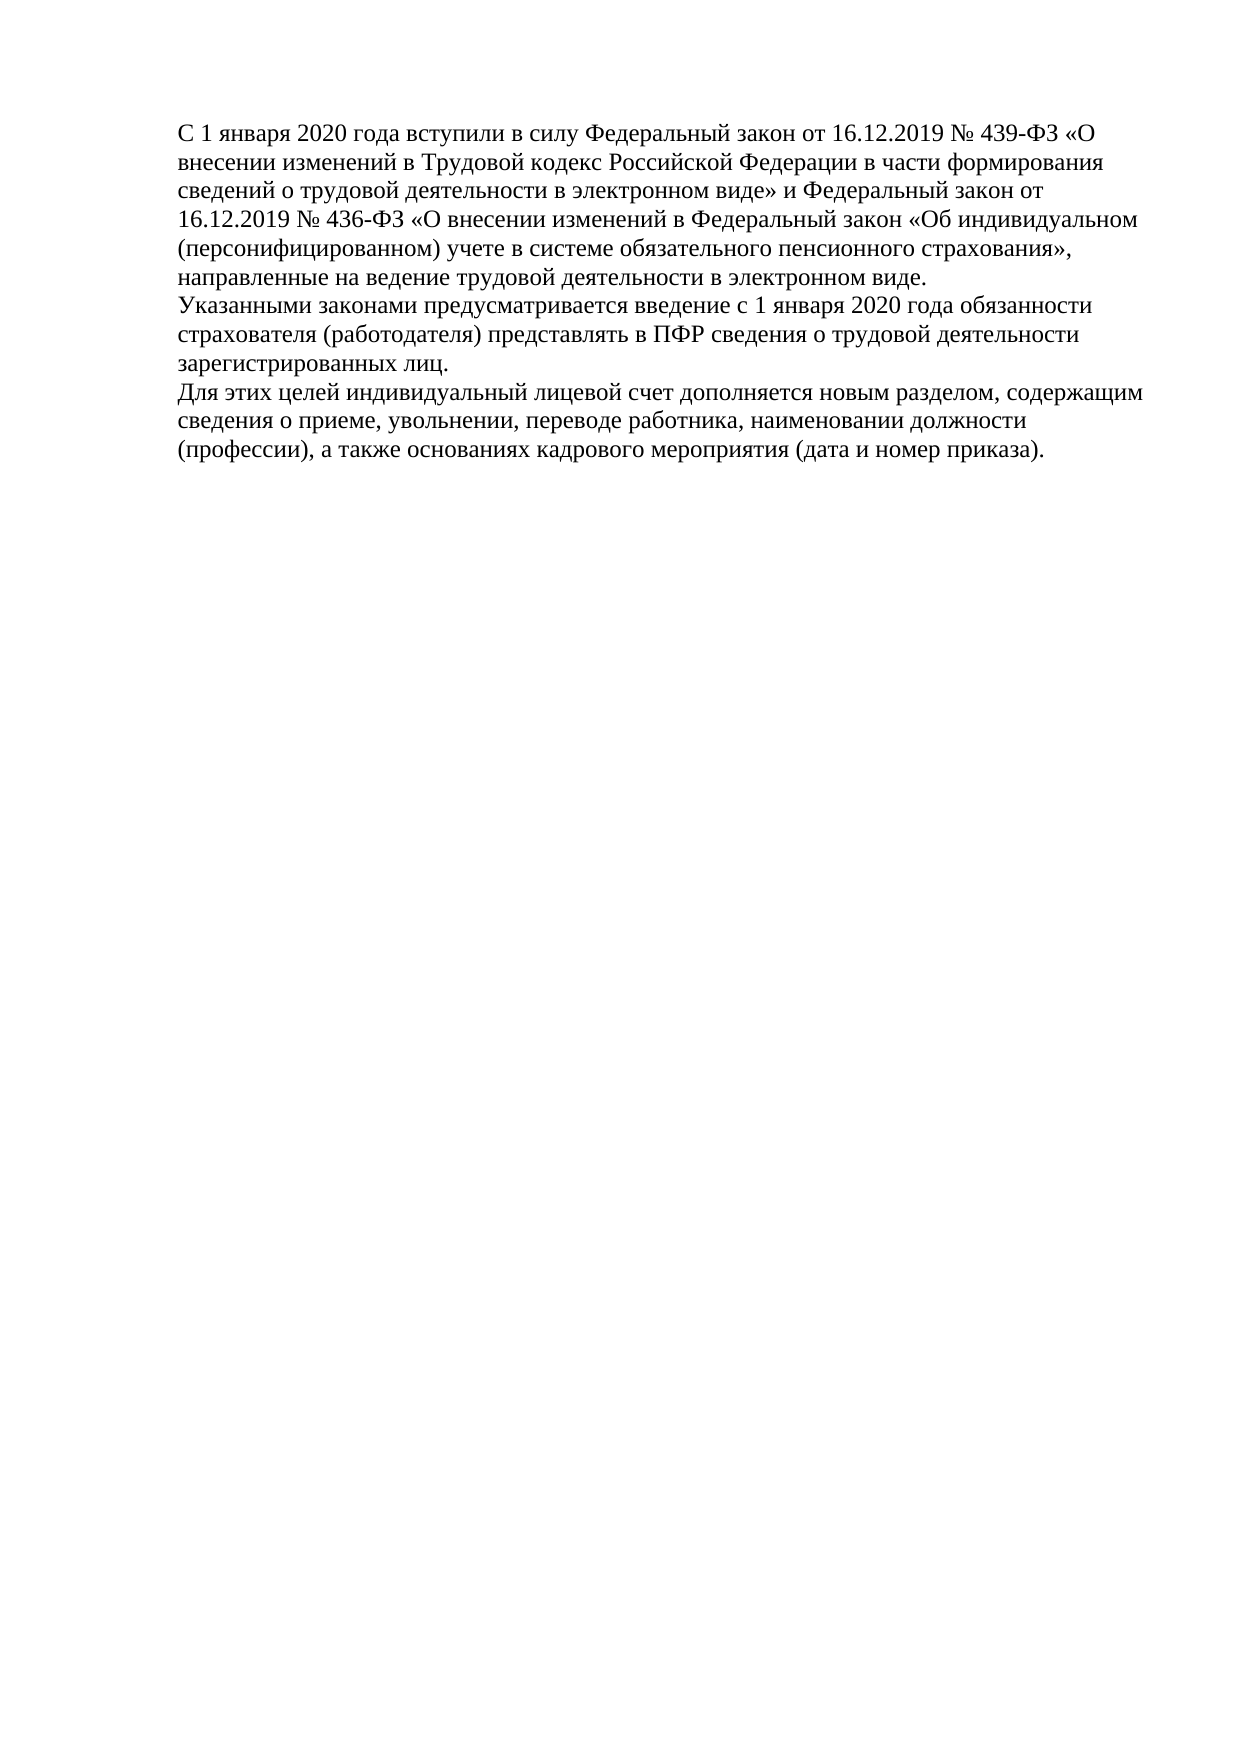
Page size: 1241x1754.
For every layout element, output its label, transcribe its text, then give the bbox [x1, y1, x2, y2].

text С 1 января 2020 года вступили в силу Федеральный закон от 16.12.2019 № 439-ФЗ «О внесении изменений в Трудовой кодекс Российской Федерации в части формирования сведений о трудовой деятельности в электронном виде» и Федеральный закон от 16.12.2019 № 436-ФЗ «О внесении изменений в Федеральный закон «Об индивидуальном (персонифицированном) учете в системе обязательного пенсионного страхования», направленные на ведение трудовой деятельности в электронном виде. Указанными законами предусматривается введение с 1 января 2020 года обязанности страхователя (работодателя) представлять в ПФР сведения о трудовой деятельности зарегистрированных лиц. Для этих целей индивидуальный лицевой счет дополняется новым разделом, содержащим сведения о приеме, увольнении, переводе работника, наименовании должности (профессии), а также основаниях кадрового мероприятия (дата и номер приказа). [177, 118, 1152, 463]
